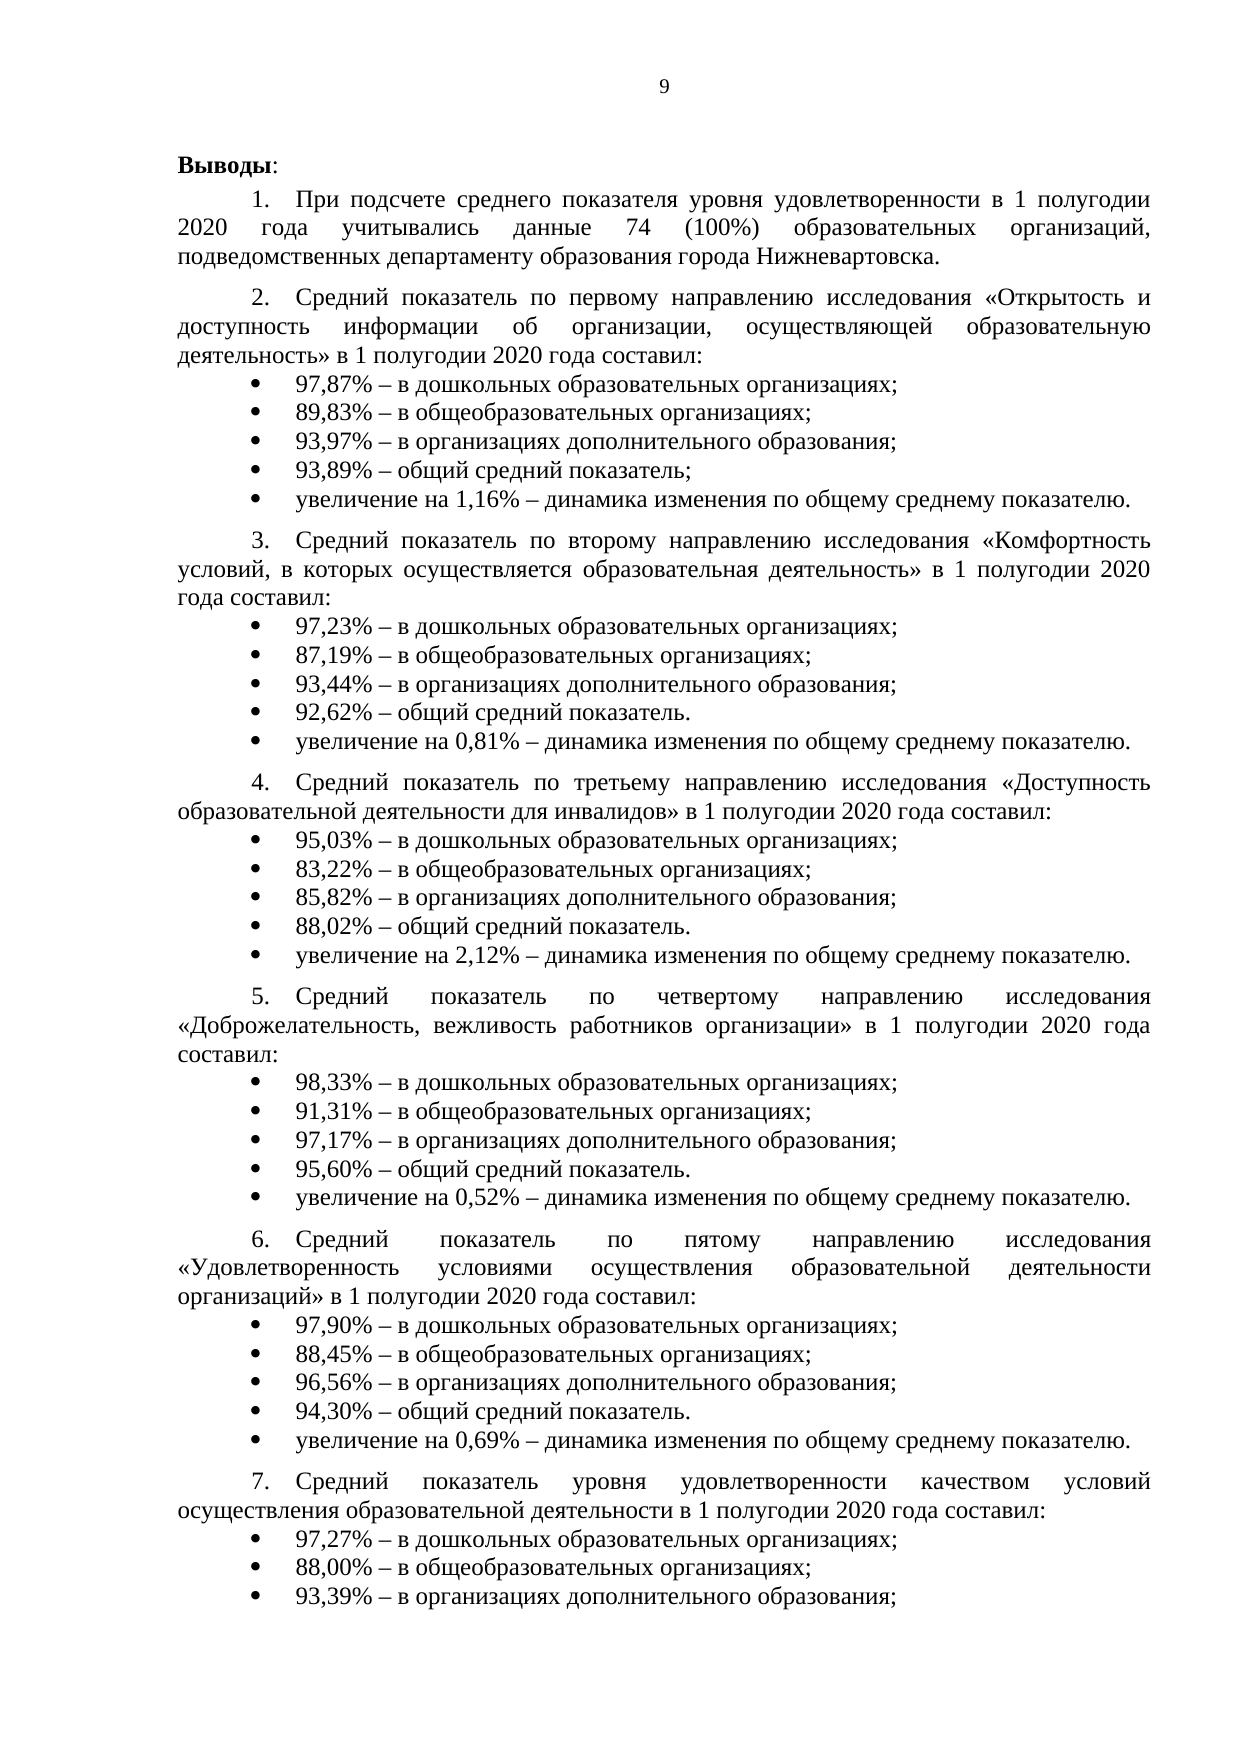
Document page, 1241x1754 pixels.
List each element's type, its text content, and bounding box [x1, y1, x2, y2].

list 97,27% – в дошкольных образовательных организациях; [177, 1524, 1152, 1552]
list 93,44% – в организациях дополнительного образования; [177, 669, 1152, 697]
list 91,31% – в общеобразовательных организациях; [177, 1096, 1152, 1125]
list увеличение на 0,81% – динамика изменения по общему среднему показателю. [177, 726, 1152, 755]
list 85,82% – в организациях дополнительного образования; [177, 882, 1152, 911]
list 95,60% – общий средний показатель. [177, 1154, 1152, 1182]
list Средний показатель уровня удовлетворенности качеством условий осуществления образовательной деятельности в 1 полугодии 2020 года составил: [177, 1466, 1152, 1524]
list 88,00% – в общеобразовательных организациях; [177, 1552, 1152, 1581]
list увеличение на 2,12% – динамика изменения по общему среднему показателю. [177, 940, 1152, 969]
list 93,97% – в организациях дополнительного образования; [177, 426, 1152, 455]
list 94,30% – общий средний показатель. [177, 1396, 1152, 1425]
list 83,22% – в общеобразовательных организациях; [177, 854, 1152, 882]
list 93,89% – общий средний показатель; [177, 455, 1152, 484]
list 97,23% – в дошкольных образовательных организациях; [177, 611, 1152, 640]
list 98,33% – в дошкольных образовательных организациях; [177, 1067, 1152, 1096]
list увеличение на 0,52% – динамика изменения по общему среднему показателю. [177, 1182, 1152, 1211]
list 88,02% – общий средний показатель. [177, 911, 1152, 940]
list 96,56% – в организациях дополнительного образования; [177, 1367, 1152, 1396]
list 93,39% – в организациях дополнительного образования; [177, 1581, 1152, 1610]
list Средний показатель по четвертому направлению исследования «Доброжелательность, вежливость работников организации» в 1 полугодии 2020 года составил: [177, 981, 1152, 1067]
list Средний показатель по второму направлению исследования «Комфортность условий, в которых осуществляется образовательная деятельность» в 1 полугодии 2020 года составил: [177, 525, 1152, 611]
list 95,03% – в дошкольных образовательных организациях; [177, 825, 1152, 854]
list 88,45% – в общеобразовательных организациях; [177, 1339, 1152, 1367]
text Выводы: [177, 151, 1152, 179]
list При подсчете среднего показателя уровня удовлетворенности в 1 полугодии 2020 года учитывались данные 74 (100%) образовательных организаций, подведомственных департаменту образования города Нижневартовска. [177, 184, 1152, 270]
list Средний показатель по пятому направлению исследования «Удовлетворенность условиями осуществления образовательной деятельности организаций» в 1 полугодии 2020 года составил: [177, 1224, 1152, 1310]
list Средний показатель по третьему направлению исследования «Доступность образовательной деятельности для инвалидов» в 1 полугодии 2020 года составил: [177, 767, 1152, 825]
list 92,62% – общий средний показатель. [177, 697, 1152, 726]
list 97,87% – в дошкольных образовательных организациях; [177, 369, 1152, 397]
list увеличение на 1,16% – динамика изменения по общему среднему показателю. [177, 484, 1152, 512]
list Средний показатель по первому направлению исследования «Открытость и доступность информации об организации, осуществляющей образовательную деятельность» в 1 полугодии 2020 года составил: [177, 282, 1152, 369]
list 87,19% – в общеобразовательных организациях; [177, 640, 1152, 669]
list 89,83% – в общеобразовательных организациях; [177, 397, 1152, 426]
list 97,17% – в организациях дополнительного образования; [177, 1125, 1152, 1154]
list увеличение на 0,69% – динамика изменения по общему среднему показателю. [177, 1425, 1152, 1454]
list 97,90% – в дошкольных образовательных организациях; [177, 1310, 1152, 1339]
